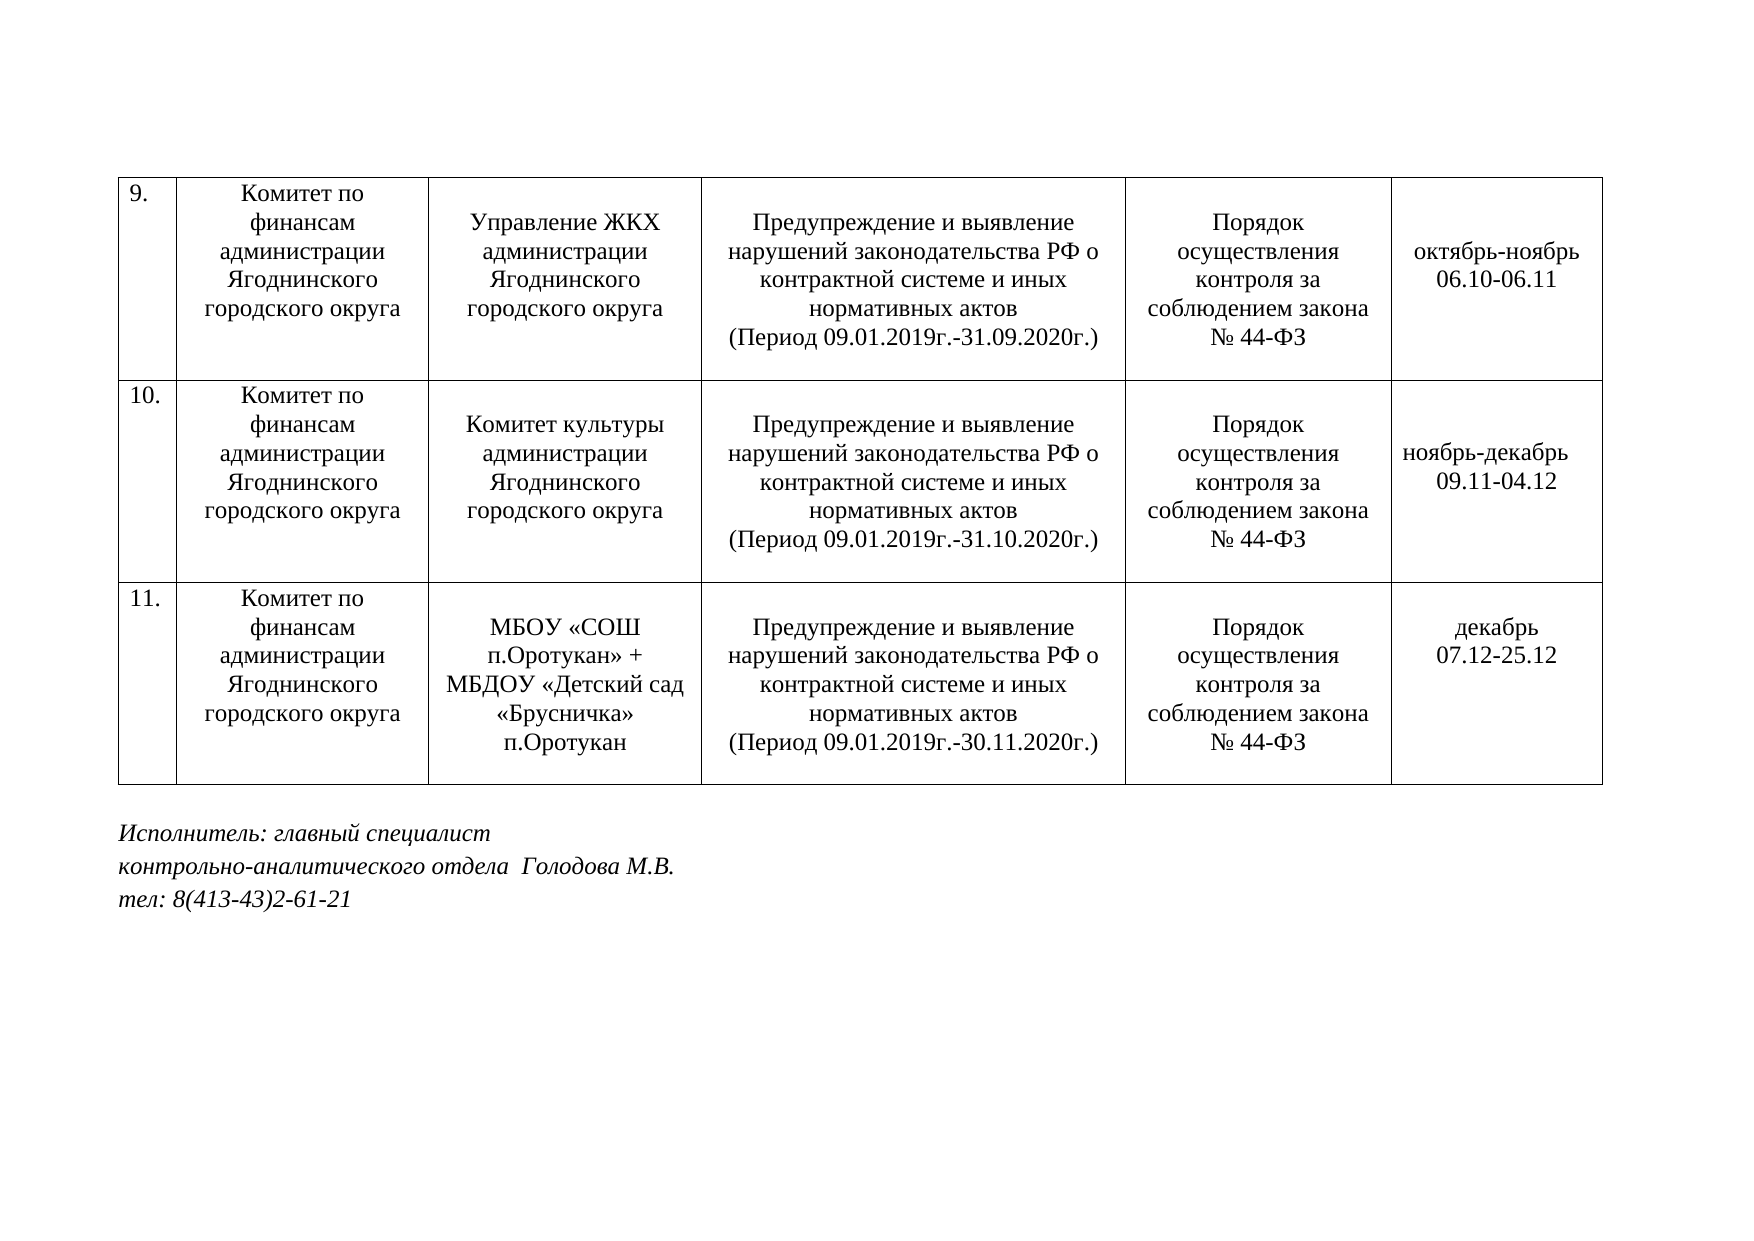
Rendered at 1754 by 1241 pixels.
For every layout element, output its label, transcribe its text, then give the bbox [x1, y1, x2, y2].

table_cell Комитет по финансам администрации Ягоднинского городского округа [177, 583, 428, 784]
text Исполнитель: главный специалист [118, 818, 1636, 847]
table_cell Предупреждение и выявление нарушений законодательства РФ о контрактной системе и иных нормативных актов (Период 09.01.2019г.-31.09.2020г.) [702, 178, 1125, 379]
text тел: 8(413-43)2-61-21 [118, 884, 1636, 913]
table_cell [177, 178, 428, 379]
table_cell 10. [119, 381, 176, 582]
table_cell Предупреждение и выявление нарушений законодательства РФ о контрактной системе и иных нормативных актов (Период 09.01.2019г.-31.10.2020г.) [702, 381, 1125, 582]
table_cell Управление ЖКХ администрации Ягоднинского городского округа [429, 178, 701, 379]
table_cell октябрь-ноябрь 06.10-06.11 [1392, 178, 1602, 379]
table_cell Комитет по финансам администрации Ягоднинского городского округа [177, 381, 428, 582]
table_cell 11. [119, 583, 176, 784]
table_cell МБОУ «СОШ п.Оротукан» + МБДОУ «Детский сад «Брусничка» п.Оротукан [429, 583, 701, 784]
table_cell Порядок осуществления контроля за соблюдением закона № 44-ФЗ [1126, 583, 1391, 784]
table_cell ноябрь-декабрь 09.11-04.12 [1392, 381, 1602, 582]
table_cell 9. [119, 178, 176, 379]
table_cell Порядок осуществления контроля за соблюдением закона № 44-ФЗ [1126, 381, 1391, 582]
text контрольно-аналитического отдела Голодова М.В. [118, 851, 1636, 880]
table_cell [1126, 178, 1391, 379]
table_cell Комитет культуры администрации Ягоднинского городского округа [429, 381, 701, 582]
table_cell Предупреждение и выявление нарушений законодательства РФ о контрактной системе и иных нормативных актов (Период 09.01.2019г.-30.11.2020г.) [702, 583, 1125, 784]
table_cell декабрь 07.12-25.12 [1392, 583, 1602, 784]
